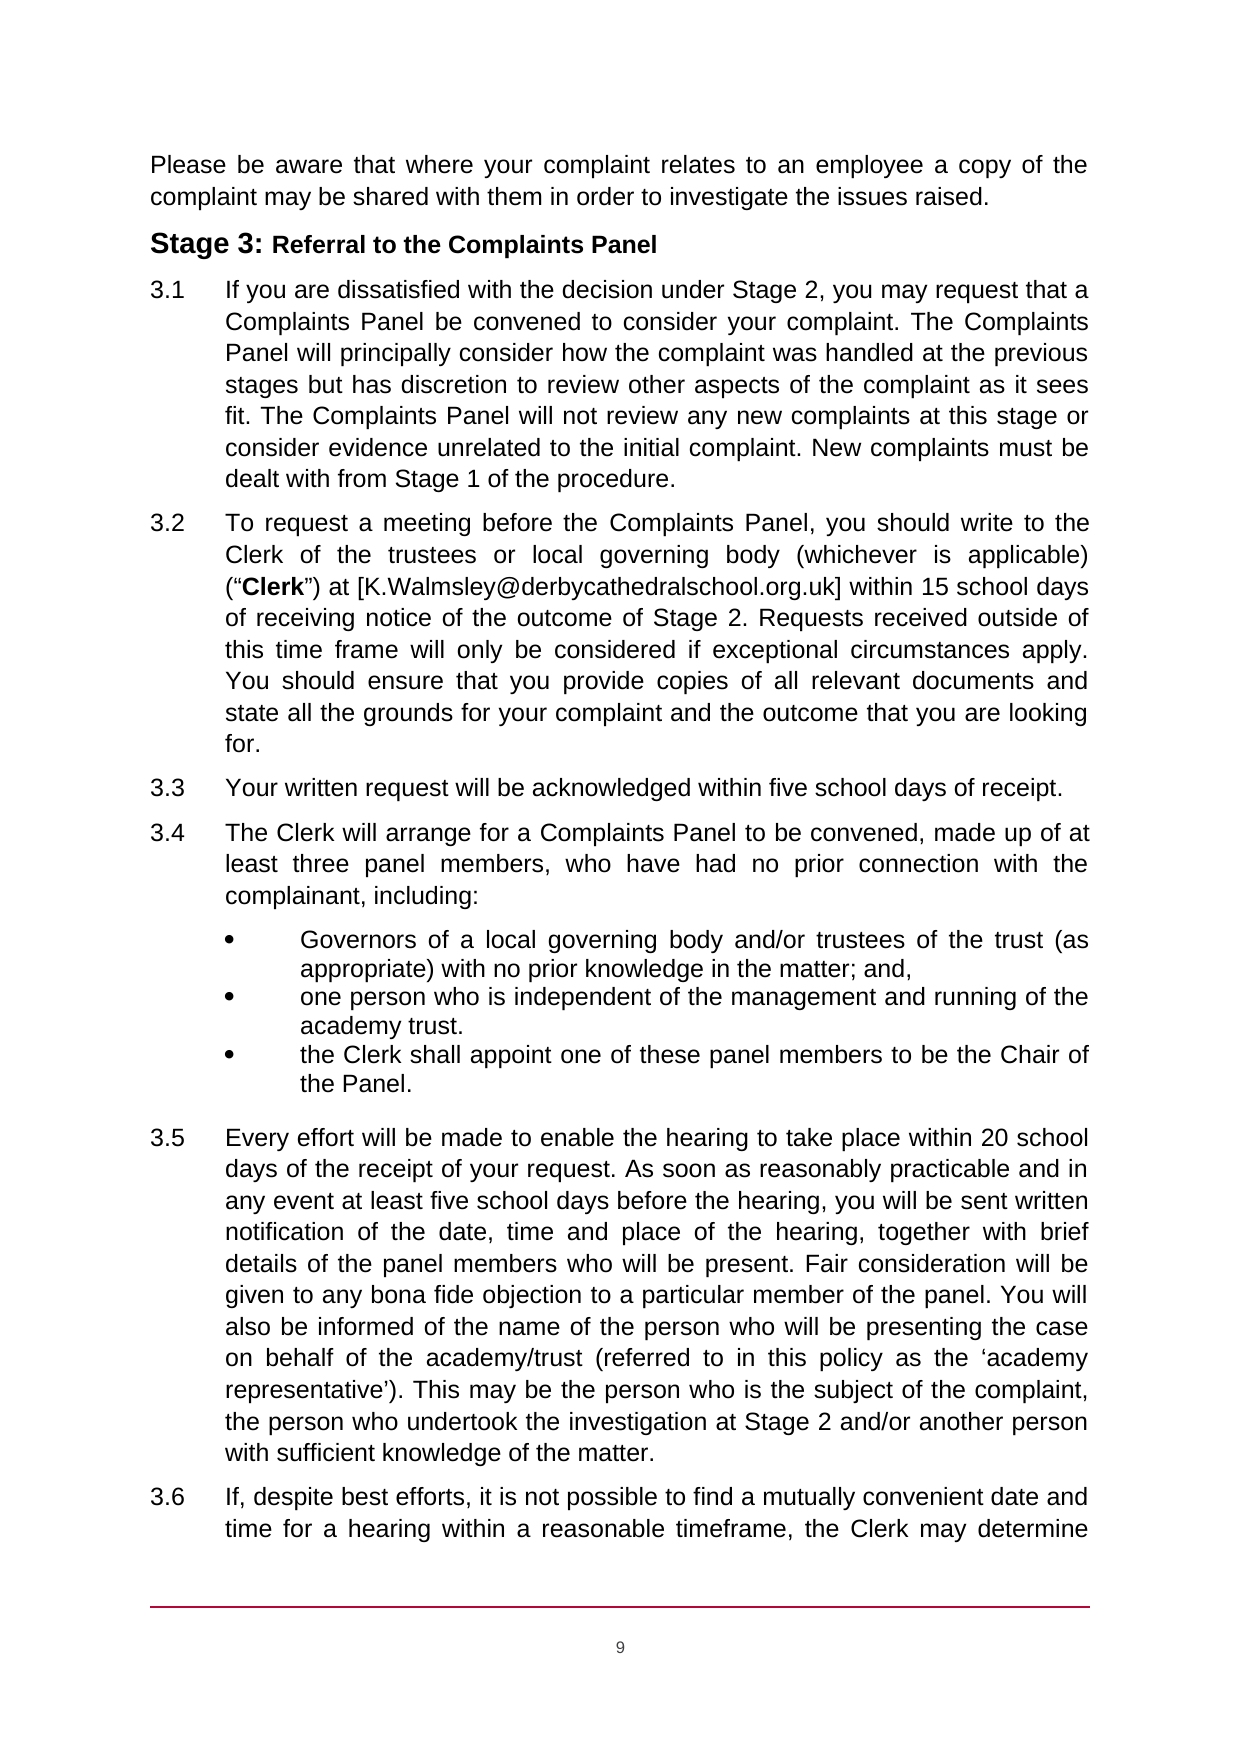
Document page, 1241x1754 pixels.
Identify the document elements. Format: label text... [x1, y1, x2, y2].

text Every effort will be made to enable the hearing to take place within 20 school days of the receipt of your request. As soon as reasonably practicable and in any event at least five school days before the hearing, you will be sent written notification of the date, time and place of the hearing, together with brief details of the panel members who will be present. Fair consideration will be given to any bona fide objection to a particular member of the panel. You will also be informed of the name of the person who will be presenting the case on behalf of the academy/trust (referred to in this policy as the ‘academy representative’). This may be the person who is the subject of the complaint, the person who undertook the investigation at Stage 2 and/or another person with sufficient knowledge of the matter. [150, 1122, 1090, 1467]
text To request a meeting before the Complaints Panel, you should write to the Clerk of the trustees or local governing body (whichever is applicable) (“Clerk”) at [K.Walmsley@derbycathedralschool.org.uk] within 15 school days of receiving notice of the outcome of Stage 2. Requests received outside of this time frame will only be considered if exceptional circumstances apply. You should ensure that you provide copies of all relevant documents and state all the grounds for your complaint and the outcome that you are looking for. [150, 508, 1090, 758]
text Referral to the Complaints Panel [150, 226, 1090, 259]
text Please be aware that where your complaint relates to an employee a copy of the complaint may be shared with them in order to investigate the issues raised. [150, 150, 1090, 210]
text the Clerk shall appoint one of these panel members to be the Chair of the Panel. [225, 1040, 1090, 1097]
text Your written request will be acknowledged within five school days of receipt. [150, 773, 1090, 802]
text Governors of a local governing body and/or trustees of the trust (as appropriate) with no prior knowledge in the matter; and, [225, 925, 1090, 982]
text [150, 1482, 1090, 1542]
text If you are dissatisfied with the decision under Stage 2, you may request that a Complaints Panel be convened to consider your complaint. The Complaints Panel will principally consider how the complaint was handled at the previous stages but has discretion to review other aspects of the complaint as it sees fit. The Complaints Panel will not review any new complaints at this stage or consider evidence unrelated to the initial complaint. New complaints must be dealt with from Stage 1 of the procedure. [150, 275, 1090, 493]
text The Clerk will arrange for a Complaints Panel to be convened, made up of at least three panel members, who have had no prior connection with the complainant, including: [150, 817, 1090, 909]
text one person who is independent of the management and running of the academy trust. [225, 982, 1090, 1040]
